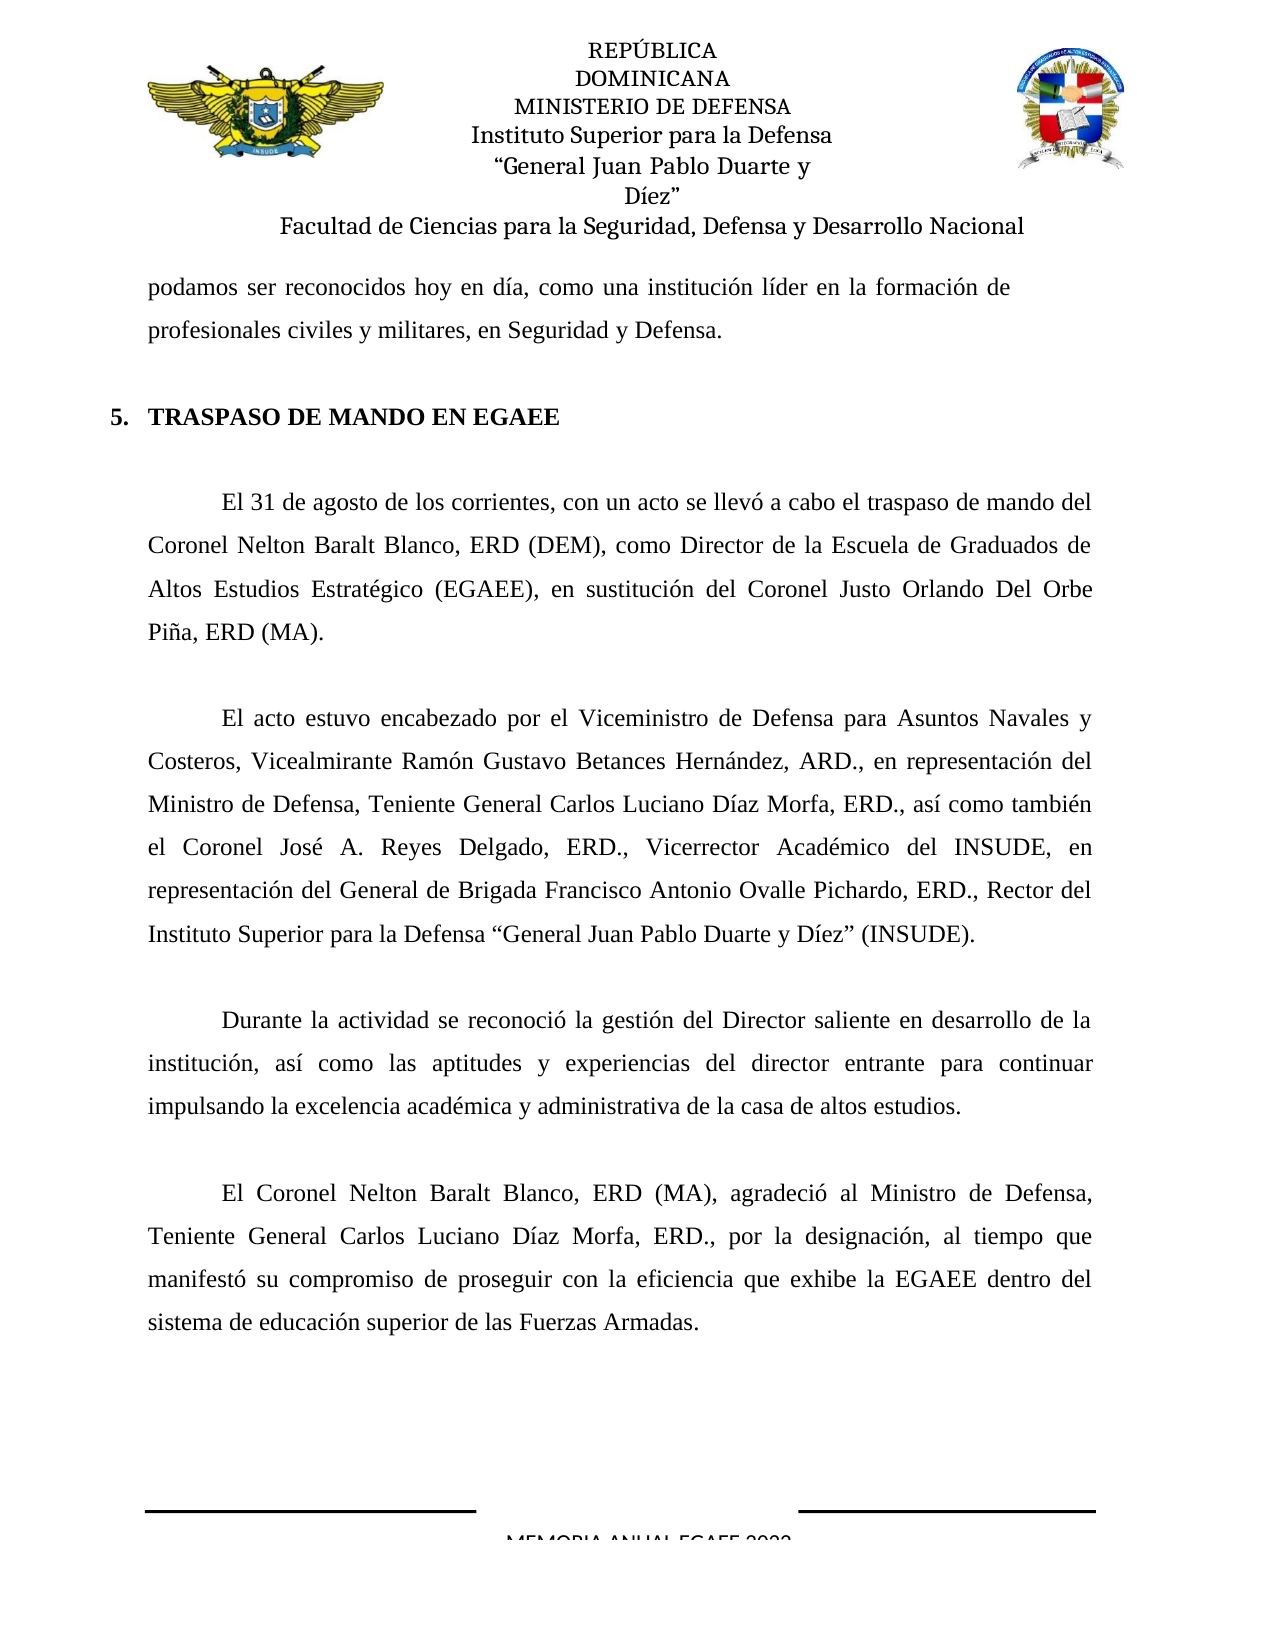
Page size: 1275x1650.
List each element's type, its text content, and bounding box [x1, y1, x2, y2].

text podamos ser reconocidos hoy en día, como una institución líder en la formación de profesionales civiles y militares, en Seguridad y Defensa. [148, 272, 1071, 343]
text El Coronel Nelton Baralt Blanco, ERD (MA), agradeció al Ministro de Defensa, Teniente General Carlos Luciano Díaz Morfa, ERD., por la designación, al tiempo que manifestó su compromiso de proseguir con la eficiencia que exhibe la EGAEE dentro del sistema de educación superior de las Fuerzas Armadas. [148, 1178, 1093, 1336]
text El acto estuvo encabezado por el Viceministro de Defensa para Asuntos Navales y Costeros, Vicealmirante Ramón Gustavo Betances Hernández, ARD., en representación del Ministro de Defensa, Teniente General Carlos Luciano Díaz Morfa, ERD., así como también el Coronel José A. Reyes Delgado, ERD., Vicerrector Académico del INSUDE, en representación del General de Brigada Francisco Antonio Ovalle Pichardo, ERD., Rector del Instituto Superior para la Defensa “General Juan Pablo Duarte y Díez” (INSUDE). [148, 703, 1093, 947]
text El 31 de agosto de los corrientes, con un acto se llevó a cabo el traspaso de mando del Coronel Nelton Baralt Blanco, ERD (DEM), como Director de la Escuela de Graduados de Altos Estudios Estratégico (EGAEE), en sustitución del Coronel Justo Orlando Del Orbe Piña, ERD (MA). [148, 487, 1093, 646]
text Durante la actividad se reconoció la gestión del Director saliente en desarrollo de la institución, así como las aptitudes y experiencias del director entrante para continuar impulsando la excelencia académica y administrativa de la casa de altos estudios. [148, 1005, 1093, 1120]
picture [147, 65, 384, 158]
picture [1017, 48, 1125, 169]
subtitle TRASPASO DE MANDO EN EGAEE [110, 402, 1244, 431]
